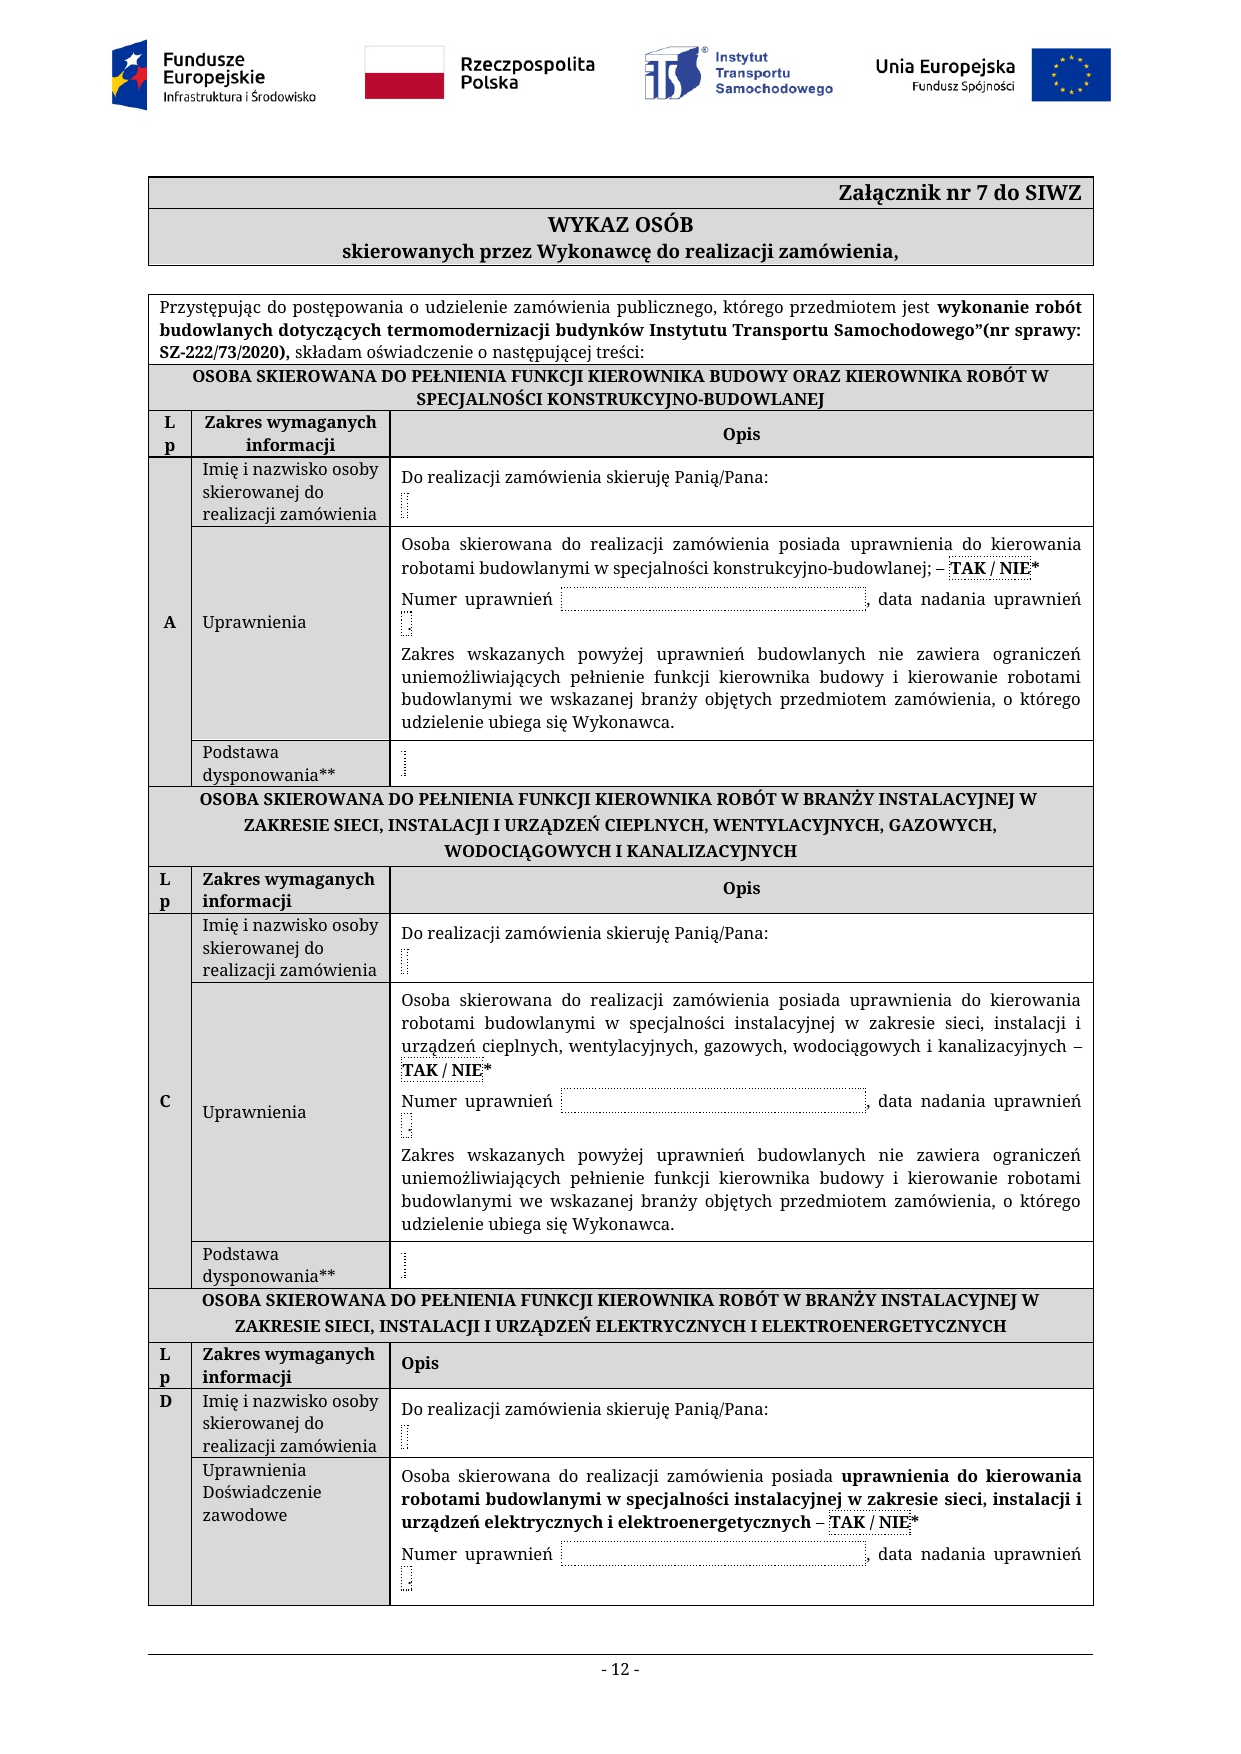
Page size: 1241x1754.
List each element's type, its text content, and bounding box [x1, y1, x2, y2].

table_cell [192, 1458, 389, 1605]
table_cell Uprawnienia [192, 983, 389, 1241]
table_cell Imię i nazwisko osoby skierowanej do realizacji zamówienia [192, 1389, 389, 1457]
table_header Załącznik nr 7 do SIWZ [149, 178, 1093, 208]
picture [94, 24, 1130, 131]
table_cell Podstawa dysponowania** [192, 741, 389, 786]
table_cell OSOBA SKIEROWANA DO PEŁNIENIA FUNKCJI KIEROWNIKA BUDOWY ORAZ KIEROWNIKA ROBÓT W SPECJALNOŚCI KONSTRUKCYJNO-BUDOWLANEJ [149, 365, 1093, 410]
table_cell WYKAZ OSÓB skierowanych przez Wykonawcę do realizacji zamówienia, [149, 209, 1093, 264]
table_cell [391, 741, 1093, 786]
table_cell OSOBA SKIEROWANA DO PEŁNIENIA FUNKCJI KIEROWNIKA ROBÓT W BRANŻY INSTALACYJNEJ W ZAKRESIE SIECI, INSTALACJI I URZĄDZEŃ ELEKTRYCZNYCH I ELEKTROENERGETYCZNYCH [149, 1289, 1093, 1342]
table_cell Opis [391, 1343, 1093, 1388]
table_cell Uprawnienia [192, 527, 389, 739]
table_cell Imię i nazwisko osoby skierowanej do realizacji zamówienia [192, 458, 389, 526]
table_cell Zakres wymaganych informacji [192, 1343, 389, 1388]
table_cell OSOBA SKIEROWANA DO PEŁNIENIA FUNKCJI KIEROWNIKA ROBÓT W BRANŻY INSTALACYJNEJ W ZAKRESIE SIECI, INSTALACJI I URZĄDZEŃ CIEPLNYCH, WENTYLACYJNYCH, GAZOWYCH, WODOCIĄGOWYCH I KANALIZACYJNYCH [149, 787, 1093, 866]
table_cell A [149, 458, 191, 786]
table_cell Zakres wymaganych informacji [192, 867, 389, 913]
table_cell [391, 1458, 1093, 1605]
table_cell Zakres wymaganych informacji [192, 411, 389, 456]
table_cell Osoba skierowana do realizacji zamówienia posiada uprawnienia do kierowania robotami budowlanymi w specjalności konstrukcyjno-budowlanej; – TAK / NIE* Numer uprawnień ., data nadania uprawnień .. Zakres wskazanych powyżej uprawnień budowlanych nie zawiera ograniczeń uniemożliwiających pełnienie funkcji kierownika budowy i kierowanie robotami budowlanymi we wskazanej branży objętych przedmiotem zamówienia, o którego udzielenie ubiega się Wykonawca. [391, 527, 1093, 739]
table_cell C [149, 914, 191, 1288]
table_cell Lp [149, 867, 191, 913]
table_cell Do realizacji zamówienia skieruję Panią/Pana: [391, 1389, 1093, 1457]
table_cell Lp [149, 411, 191, 456]
table_cell Imię i nazwisko osoby skierowanej do realizacji zamówienia [192, 914, 389, 982]
table_header Przystępując do postępowania o udzielenie zamówienia publicznego, którego przedmiotem jest wykonanie robót budowlanych dotyczących termomodernizacji budynków Instytutu Transportu Samochodowego”(nr sprawy: SZ-222/73/2020), składam oświadczenie o następującej treści: [149, 295, 1093, 363]
table_cell Do realizacji zamówienia skieruję Panią/Pana: [391, 914, 1093, 982]
table_cell D [149, 1389, 191, 1605]
table_cell Opis [391, 411, 1093, 456]
table_cell Podstawa dysponowania** [192, 1242, 389, 1288]
table_cell Osoba skierowana do realizacji zamówienia posiada uprawnienia do kierowania robotami budowlanymi w specjalności instalacyjnej w zakresie sieci, instalacji i urządzeń cieplnych, wentylacyjnych, gazowych, wodociągowych i kanalizacyjnych – TAK / NIE* Numer uprawnień ., data nadania uprawnień .. Zakres wskazanych powyżej uprawnień budowlanych nie zawiera ograniczeń uniemożliwiających pełnienie funkcji kierownika budowy i kierowanie robotami budowlanymi we wskazanej branży objętych przedmiotem zamówienia, o którego udzielenie ubiega się Wykonawca. [391, 983, 1093, 1241]
table_cell Lp [149, 1343, 191, 1388]
table_cell Do realizacji zamówienia skieruję Panią/Pana: [391, 458, 1093, 526]
table_cell Opis [391, 867, 1093, 913]
table_cell [391, 1242, 1093, 1288]
